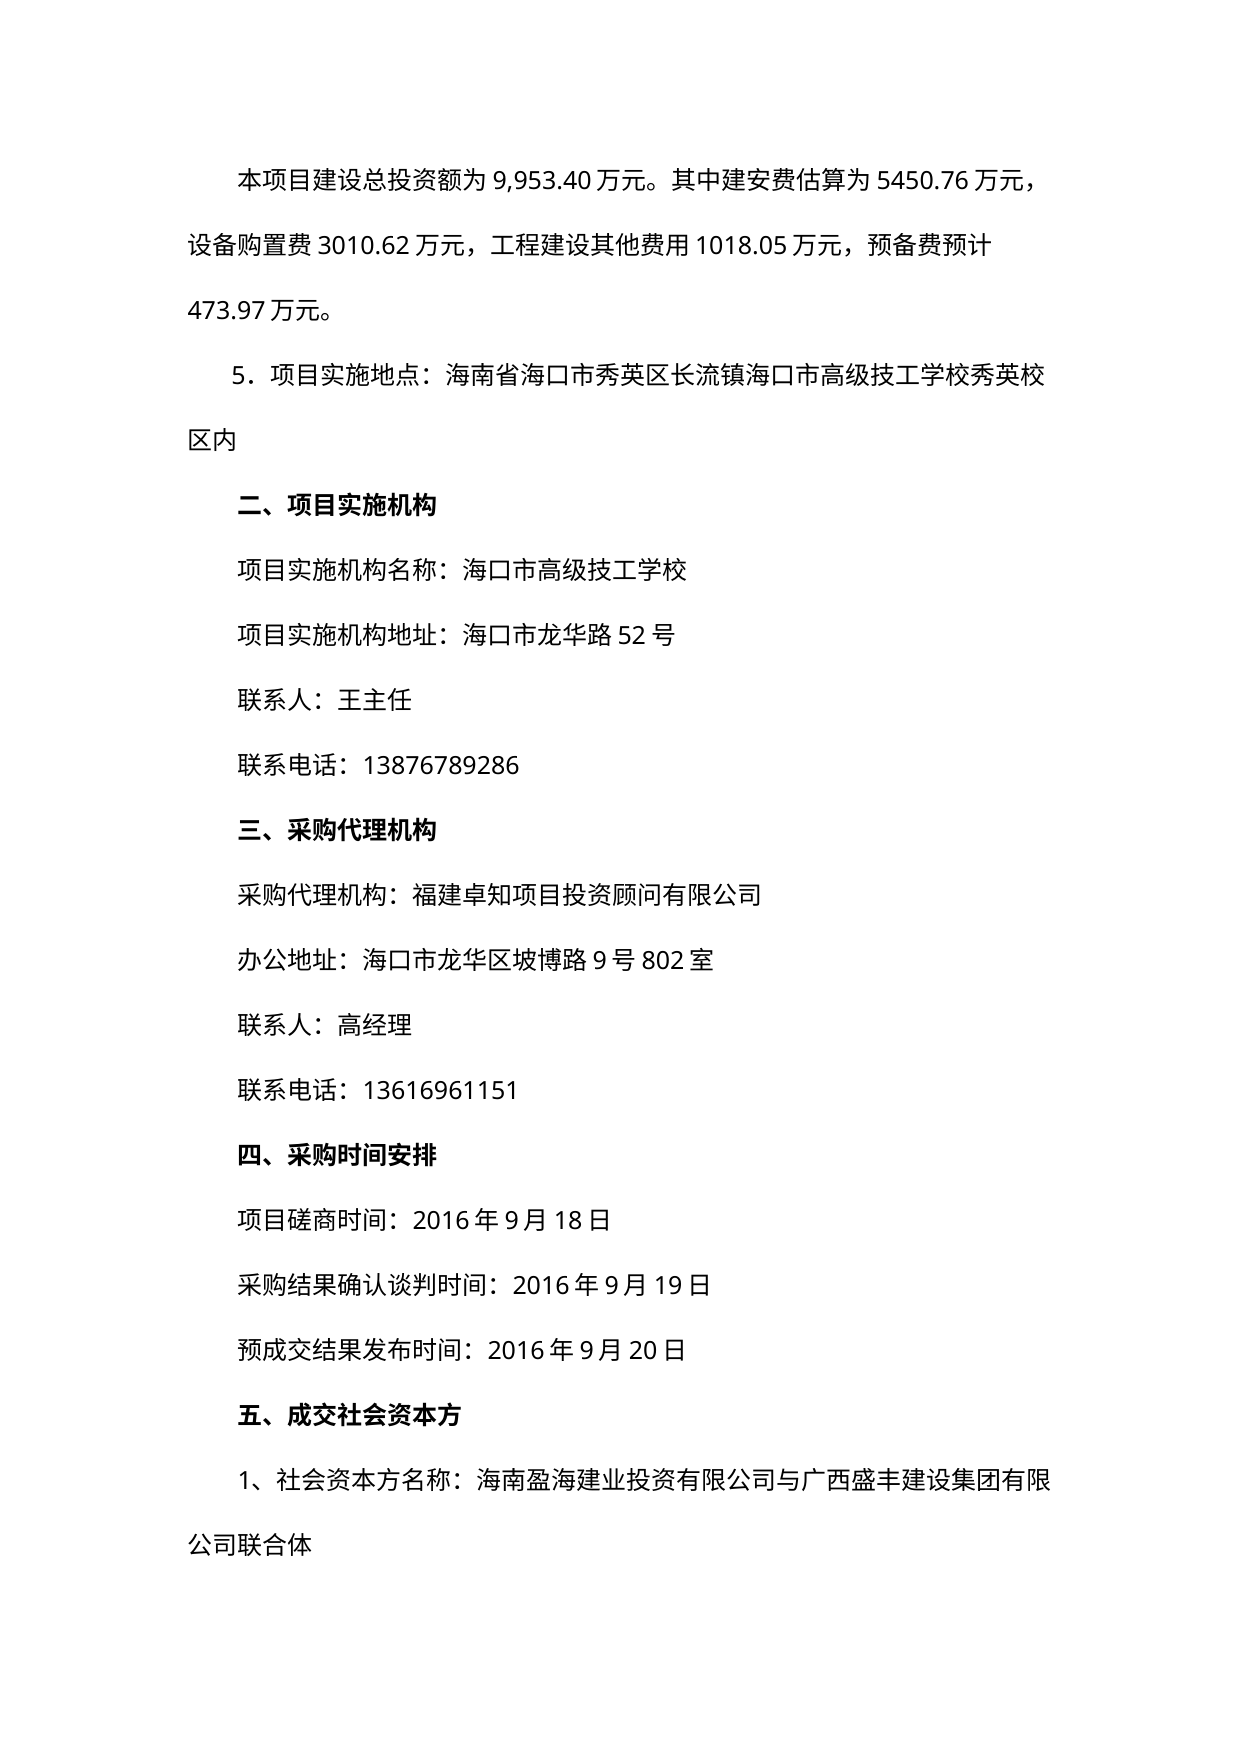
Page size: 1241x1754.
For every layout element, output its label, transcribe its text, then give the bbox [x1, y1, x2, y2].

text 联系电话：13876789286 [187, 731, 1053, 796]
text 项目实施机构地址：海口市龙华路52号 [187, 601, 1053, 666]
text 四、采购时间安排 [187, 1121, 1053, 1186]
text 二、项目实施机构 [187, 471, 1053, 536]
text 预成交结果发布时间：2016年9月20日 [187, 1316, 1053, 1381]
text 项目实施机构名称：海口市高级技工学校 [187, 536, 1053, 601]
text 办公地址：海口市龙华区坡博路9号802室 [187, 926, 1053, 991]
text 五、成交社会资本方 [187, 1381, 1053, 1446]
text 采购结果确认谈判时间：2016年9月19日 [187, 1251, 1053, 1316]
text 采购代理机构：福建卓知项目投资顾问有限公司 [187, 861, 1053, 926]
text 联系人：高经理 [187, 991, 1053, 1056]
text 三、采购代理机构 [187, 796, 1053, 861]
text 联系人：王主任 [187, 666, 1053, 731]
text 1、社会资本方名称：海南盈海建业投资有限公司与广西盛丰建设集团有限公司联合体 [187, 1446, 1053, 1576]
text 项目磋商时间：2016年9月18日 [187, 1186, 1053, 1251]
text 联系电话：13616961151 [187, 1056, 1053, 1121]
text 本项目建设总投资额为9,953.40万元。其中建安费估算为5450.76万元，设备购置费3010.62万元，工程建设其他费用1018.05万元，预备费预计473.97万元。 [187, 146, 1053, 341]
list 项目实施地点：海南省海口市秀英区长流镇海口市高级技工学校秀英校区内 [187, 341, 1053, 471]
